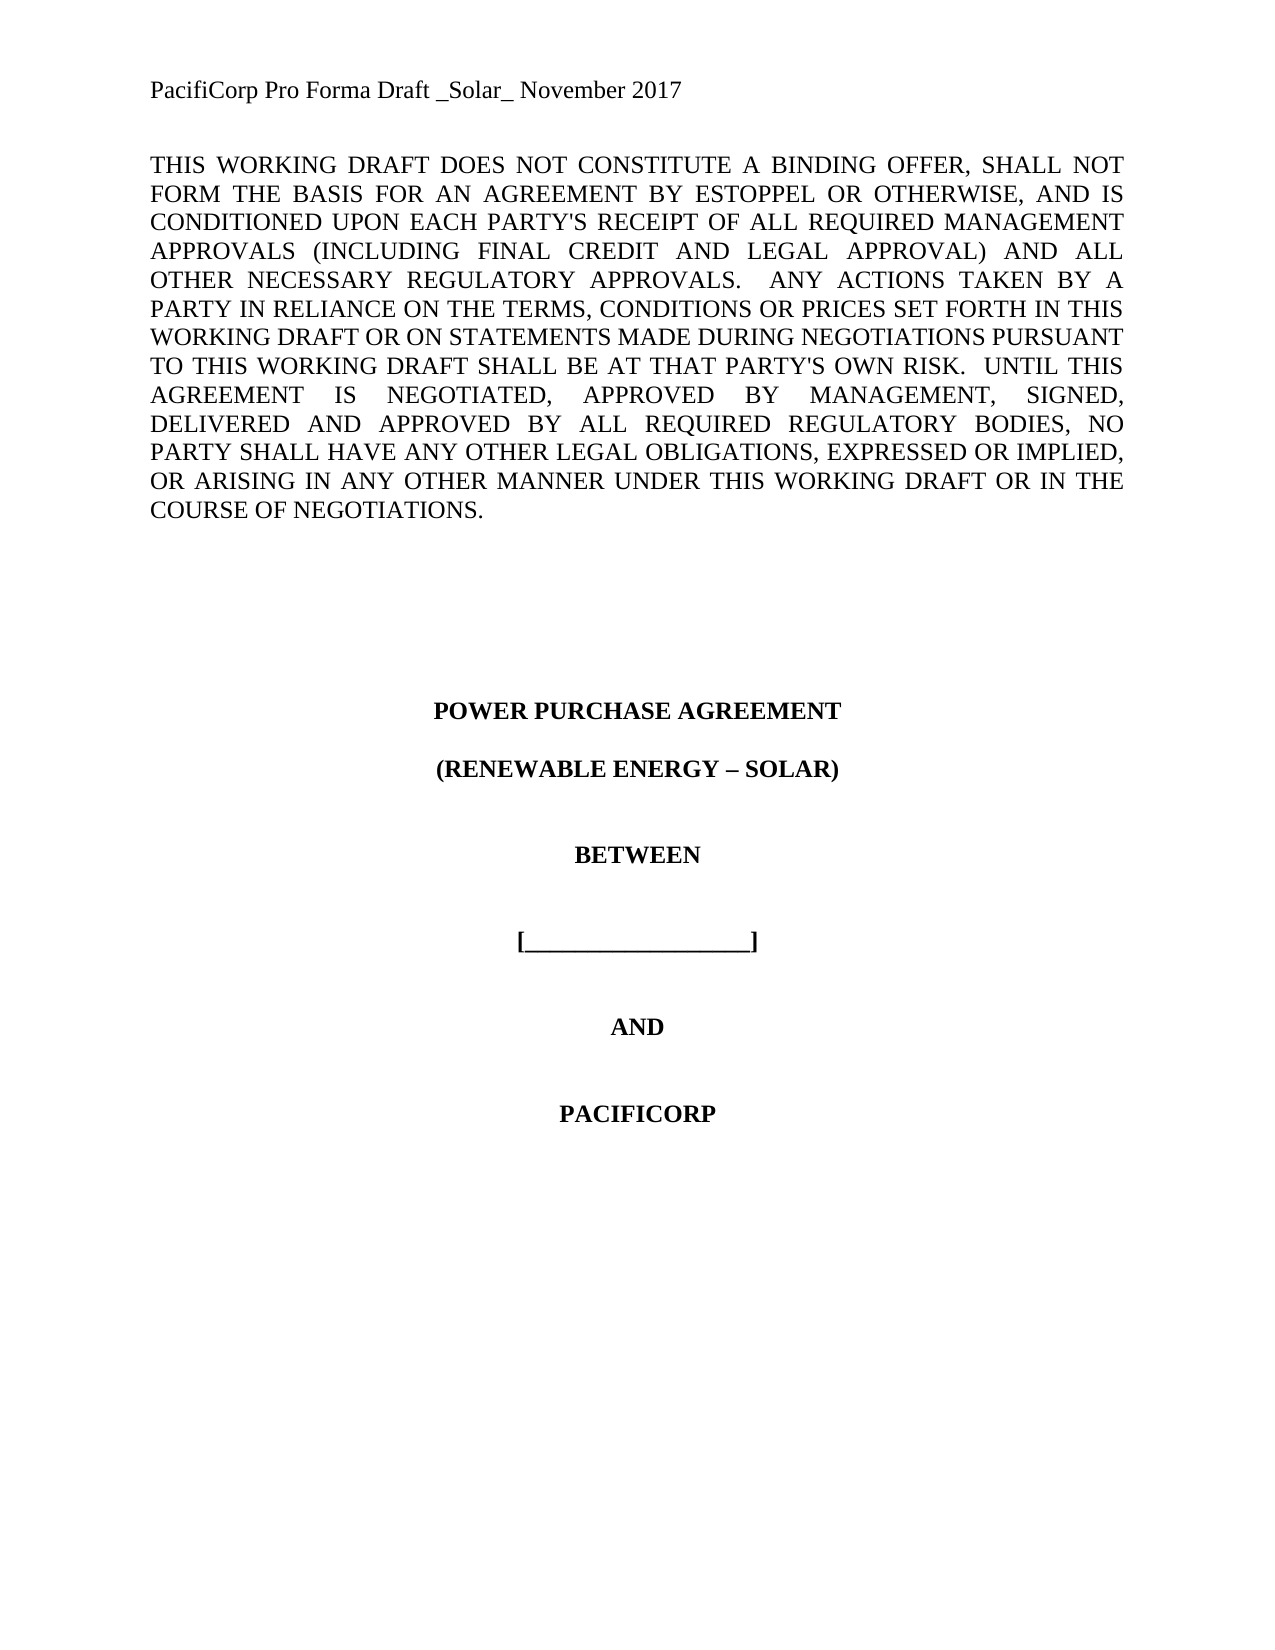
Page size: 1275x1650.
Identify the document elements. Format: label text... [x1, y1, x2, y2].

text THIS WORKING DRAFT DOES NOT CONSTITUTE A BINDING OFFER, SHALL NOT FORM THE BASIS FOR AN AGREEMENT BY ESTOPPEL OR OTHERWISE, AND IS CONDITIONED UPON EACH PARTY'S RECEIPT OF ALL REQUIRED MANAGEMENT APPROVALS (INCLUDING FINAL CREDIT AND LEGAL APPROVAL) AND ALL OTHER NECESSARY REGULATORY APPROVALS. ANY ACTIONS TAKEN BY A PARTY IN RELIANCE ON THE TERMS, CONDITIONS OR PRICES SET FORTH IN THIS WORKING DRAFT OR ON STATEMENTS MADE DURING NEGOTIATIONS PURSUANT TO THIS WORKING DRAFT SHALL BE AT THAT PARTY'S OWN RISK. UNTIL THIS AGREEMENT IS NEGOTIATED, APPROVED BY MANAGEMENT, SIGNED, DELIVERED AND APPROVED BY ALL REQUIRED REGULATORY BODIES, NO PARTY SHALL HAVE ANY OTHER LEGAL OBLIGATIONS, EXPRESSED OR IMPLIED, OR ARISING IN ANY OTHER MANNER UNDER THIS WORKING DRAFT OR IN THE COURSE OF NEGOTIATIONS. [150, 150, 1125, 524]
text POWER PURCHASE AGREEMENT (RENEWABLE ENERGY – SOLAR) BETWEEN [__________________] AND PACIFICORP [150, 696, 1125, 1127]
